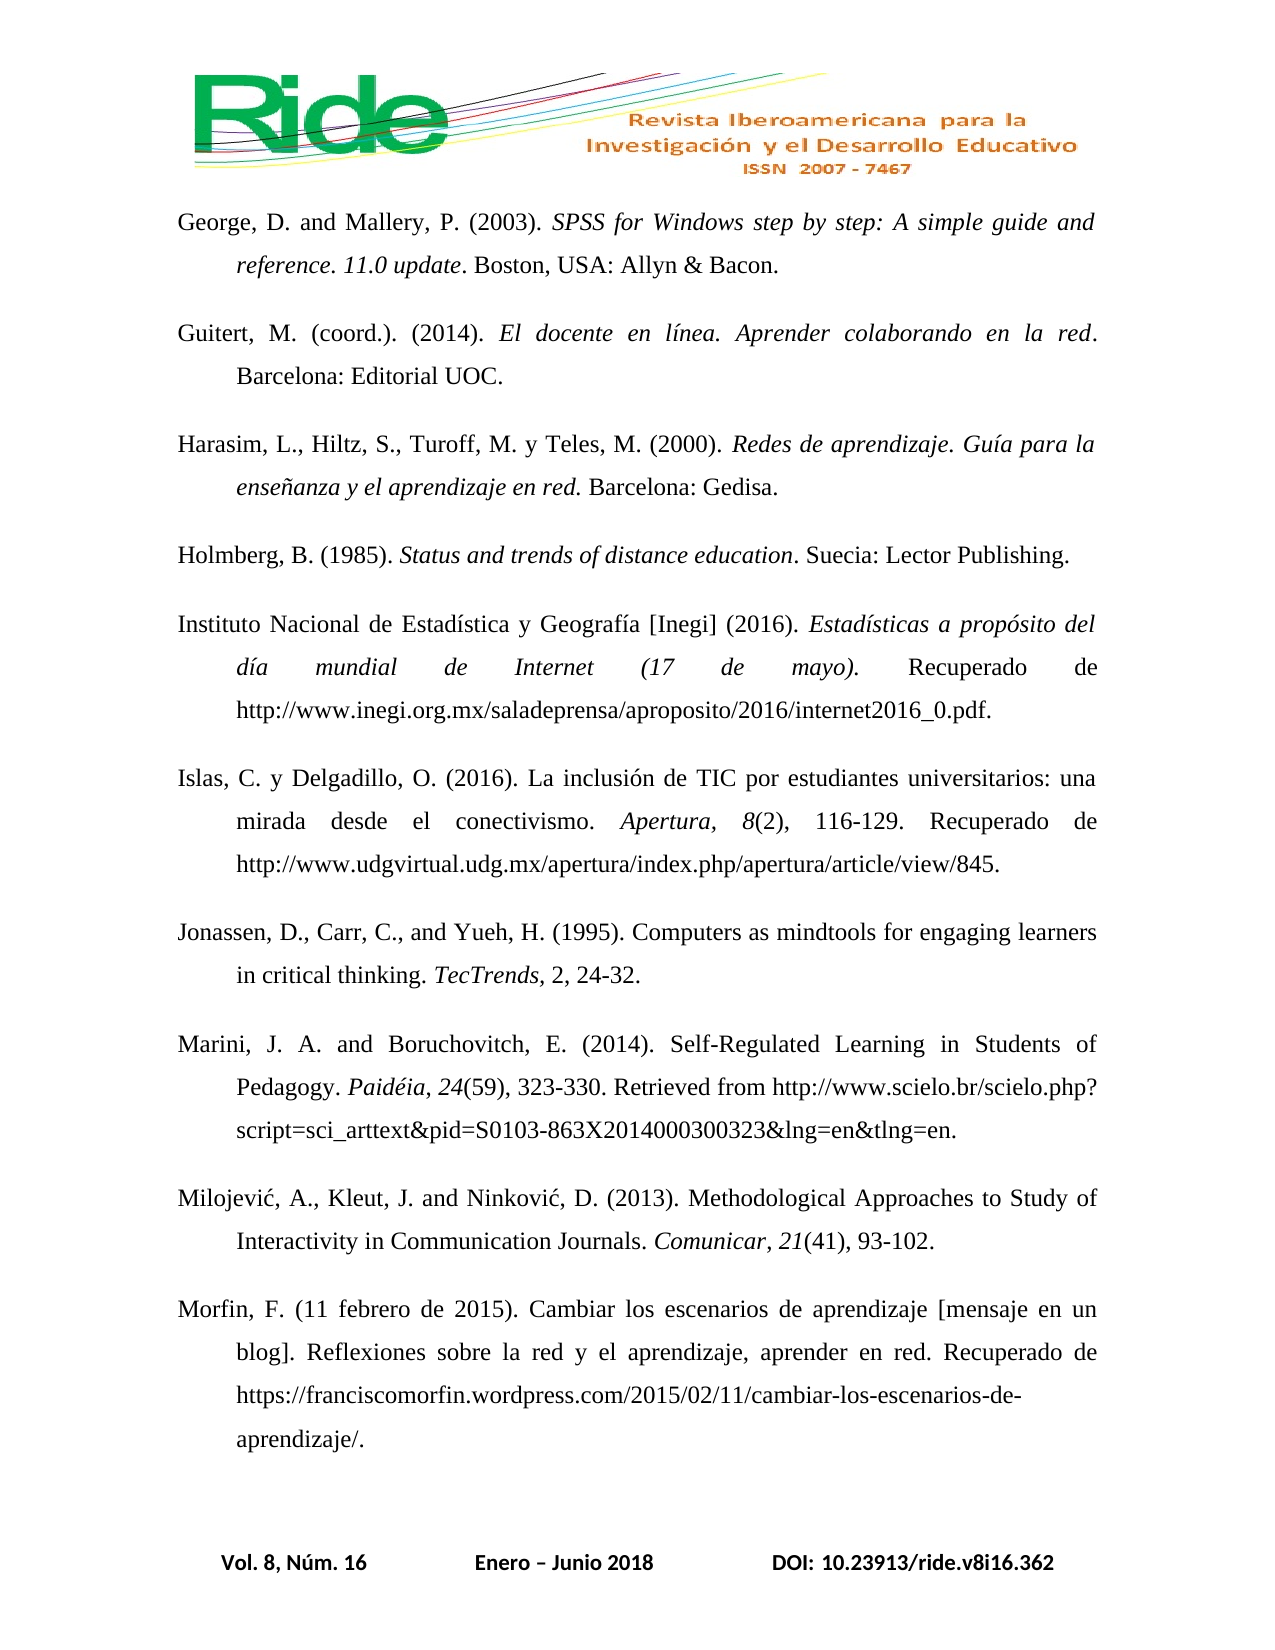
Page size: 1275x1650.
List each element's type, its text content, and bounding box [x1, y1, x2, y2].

text Harasim, L., Hiltz, S., Turoff, M. y Teles, M. (2000). Redes de aprendizaje. Guía para la enseñanza y el aprendizaje en red. Barcelona: Gedisa. [177, 429, 1098, 501]
text Marini, J. A. and Boruchovitch, E. (2014). Self-Regulated Learning in Students of Pedagogy. Paidéia, 24(59), 323-330. Retrieved from http://www.scielo.br/scielo.php?script=sci_arttext&pid=S0103-863X2014000300323&lng=en&tlng=en. [177, 1029, 1098, 1144]
text Holmberg, B. (1985). Status and trends of distance education. Suecia: Lector Publishing. [177, 541, 1098, 569]
text Instituto Nacional de Estadística y Geografía [Inegi] (2016). Estadísticas a propósito del día mundial de Internet (17 de mayo). Recuperado de http://www.inegi.org.mx/saladeprensa/aproposito/2016/internet2016_0.pdf. [177, 609, 1098, 724]
text Islas, C. y Delgadillo, O. (2016). La inclusión de TIC por estudiantes universitarios: una mirada desde el conectivismo. Apertura, 8(2), 116-129. Recuperado de http://www.udgvirtual.udg.mx/apertura/index.php/apertura/article/view/845. [177, 763, 1098, 878]
text Milojević, A., Kleut, J. and Ninković, D. (2013). Methodological Approaches to Study of Interactivity in Communication Journals. Comunicar, 21(41), 93-102. [177, 1183, 1098, 1255]
text Guitert, M. (coord.). (2014). El docente en línea. Aprender colaborando en la red. Barcelona: Editorial UOC. [177, 318, 1098, 390]
text Morfin, F. (11 febrero de 2015). Cambiar los escenarios de aprendizaje [mensaje en un blog]. Reflexiones sobre la red y el aprendizaje, aprender en red. Recuperado de https://franciscomorfin.wordpress.com/2015/02/11/cambiar-los-escenarios-de-aprendizaje/. [177, 1294, 1098, 1452]
text Jonassen, D., Carr, C., and Yueh, H. (1995). Computers as mindtools for engaging learners in critical thinking. TecTrends, 2, 24-32. [177, 917, 1098, 989]
text George, D. and Mallery, P. (2003). SPSS for Windows step by step: A simple guide and reference. 11.0 update. Boston, USA: Allyn & Bacon. [177, 207, 1098, 279]
picture [194, 73, 1081, 177]
